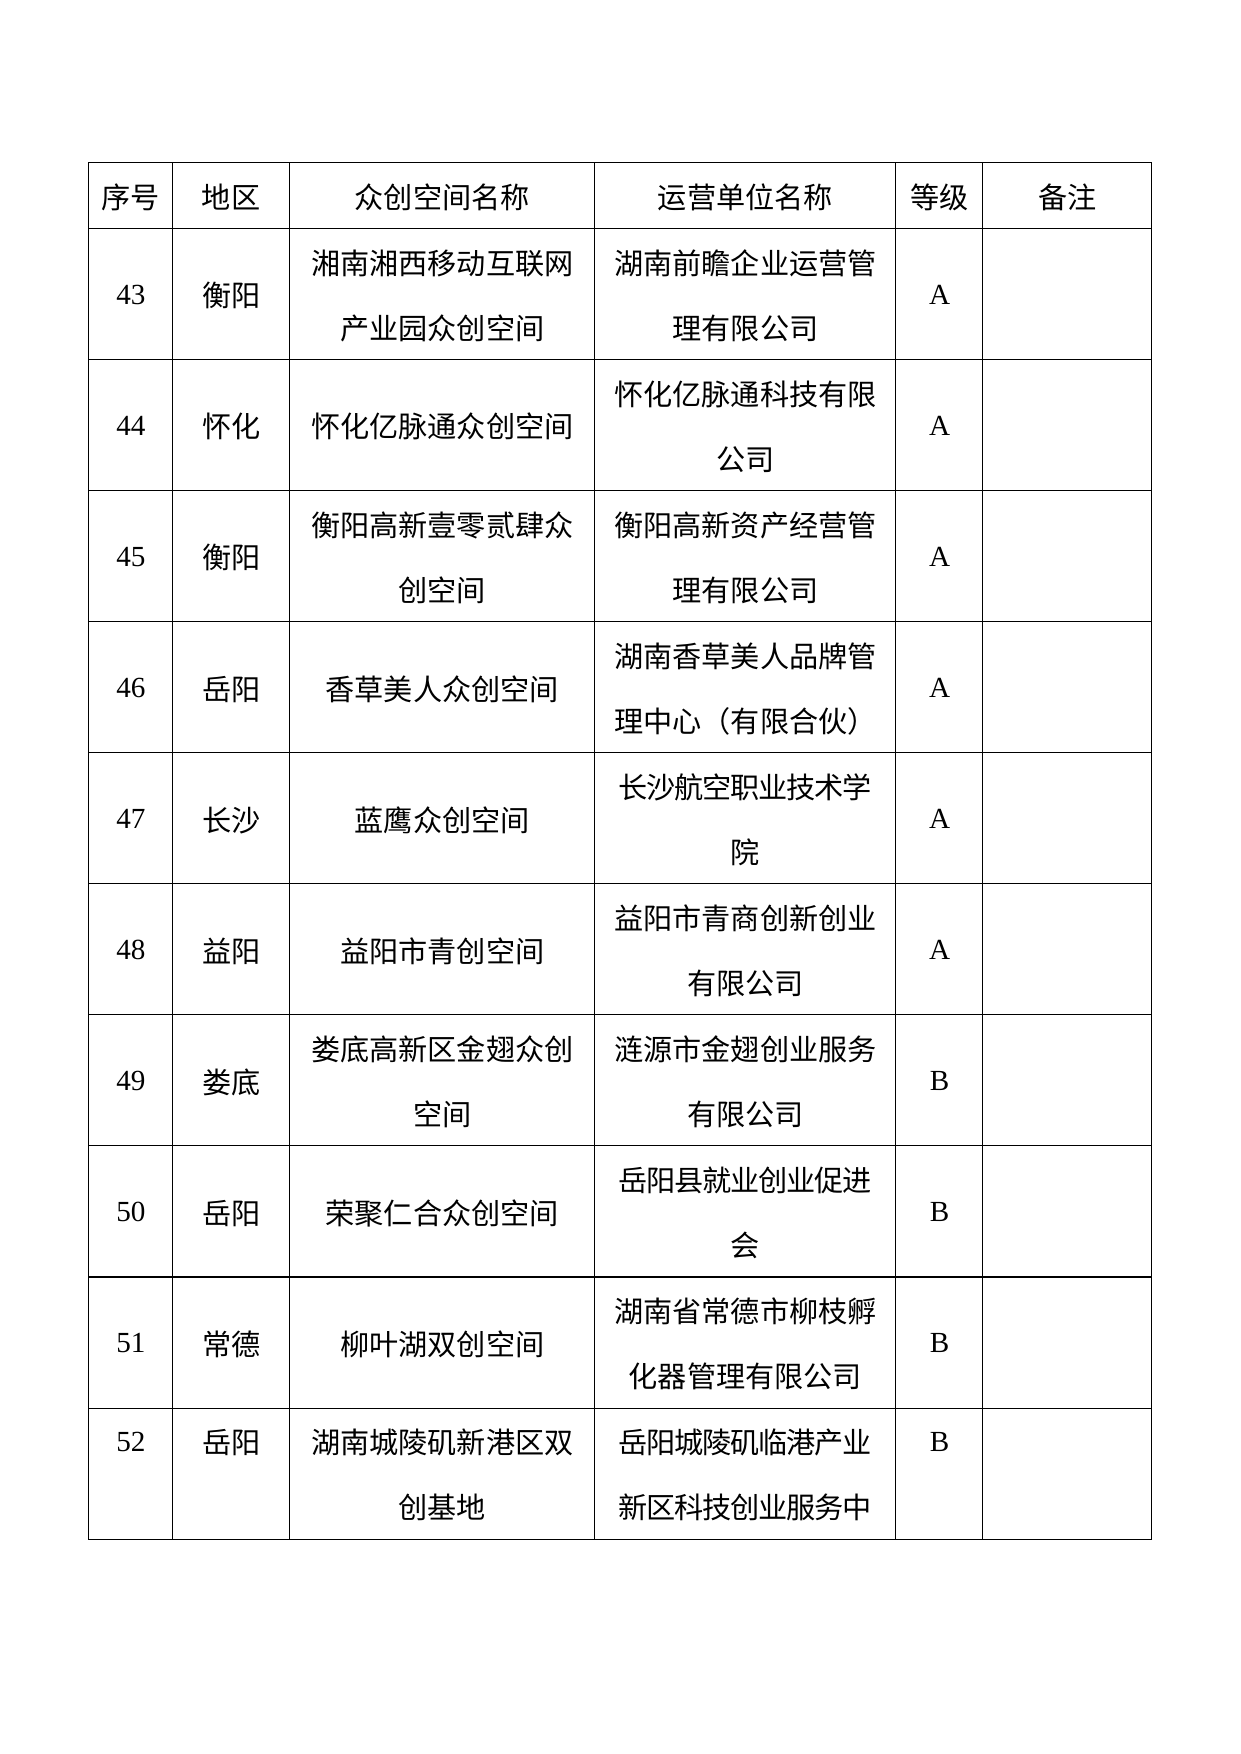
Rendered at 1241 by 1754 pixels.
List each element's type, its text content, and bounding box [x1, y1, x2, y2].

table_cell A [896, 622, 982, 752]
table_cell [983, 753, 1151, 883]
table_cell 荣聚仁合众创空间 [290, 1146, 594, 1276]
table_cell 湘南湘西移动互联网产业园众创空间 [290, 229, 594, 359]
table_cell 蓝鹰众创空间 [290, 753, 594, 883]
table_cell 娄底 [173, 1015, 289, 1145]
table_cell [89, 622, 172, 752]
table_cell [983, 1015, 1151, 1145]
table_cell [89, 360, 172, 490]
table_cell [89, 229, 172, 359]
table_cell 岳阳 [173, 622, 289, 752]
table_cell 柳叶湖双创空间 [290, 1278, 594, 1407]
table_cell 湖南前瞻企业运营管理有限公司 [595, 229, 895, 359]
table_cell A [896, 360, 982, 490]
table_cell 岳阳 [173, 1146, 289, 1276]
table_cell 长沙航空职业技术学院 [595, 753, 895, 883]
table_cell 益阳市青创空间 [290, 884, 594, 1014]
table_cell A [896, 491, 982, 621]
table_header 等级 [896, 163, 982, 228]
table_cell 怀化亿脉通众创空间 [290, 360, 594, 490]
table_cell 香草美人众创空间 [290, 622, 594, 752]
table_cell A [896, 884, 982, 1014]
table_cell 衡阳 [173, 491, 289, 621]
table_cell [89, 1278, 172, 1407]
table_cell 湖南省常德市柳枝孵化器管理有限公司 [595, 1278, 895, 1407]
table_cell 涟源市金翅创业服务有限公司 [595, 1015, 895, 1145]
table_cell [983, 622, 1151, 752]
table_cell 怀化 [173, 360, 289, 490]
table_cell 衡阳高新壹零贰肆众创空间 [290, 491, 594, 621]
table_cell B [896, 1409, 982, 1538]
table_cell 岳阳城陵矶临港产业新区科技创业服务中心 [595, 1409, 895, 1538]
table_cell A [896, 753, 982, 883]
table_cell 岳阳县就业创业促进会 [595, 1146, 895, 1276]
table_cell B [896, 1146, 982, 1276]
table_cell 益阳市青商创新创业有限公司 [595, 884, 895, 1014]
table_cell 衡阳 [173, 229, 289, 359]
table_cell B [896, 1278, 982, 1407]
table_cell [983, 1146, 1151, 1276]
table_header 地区 [173, 163, 289, 228]
table_header 运营单位名称 [595, 163, 895, 228]
table_cell 长沙 [173, 753, 289, 883]
table_header 序号 [89, 163, 172, 228]
table_cell [983, 1278, 1151, 1407]
table_cell [983, 884, 1151, 1014]
table_cell [983, 229, 1151, 359]
table_cell [983, 491, 1151, 621]
table_cell [983, 1409, 1151, 1538]
table_cell [89, 1146, 172, 1276]
table_cell 衡阳高新资产经营管理有限公司 [595, 491, 895, 621]
table_cell A [896, 229, 982, 359]
table_cell 常德 [173, 1278, 289, 1407]
table_header 备注 [983, 163, 1151, 228]
table_header 众创空间名称 [290, 163, 594, 228]
table_cell [89, 491, 172, 621]
table_cell [983, 360, 1151, 490]
table_cell [89, 884, 172, 1014]
table_cell 湖南香草美人品牌管理中心（有限合伙） [595, 622, 895, 752]
table_cell [89, 753, 172, 883]
table_cell 岳阳 [173, 1409, 289, 1538]
table_cell 娄底高新区金翅众创空间 [290, 1015, 594, 1145]
table_cell 益阳 [173, 884, 289, 1014]
table_cell 湖南城陵矶新港区双创基地 [290, 1409, 594, 1538]
table_cell [89, 1409, 172, 1538]
table_cell 怀化亿脉通科技有限公司 [595, 360, 895, 490]
table_cell B [896, 1015, 982, 1145]
table_cell [89, 1015, 172, 1145]
